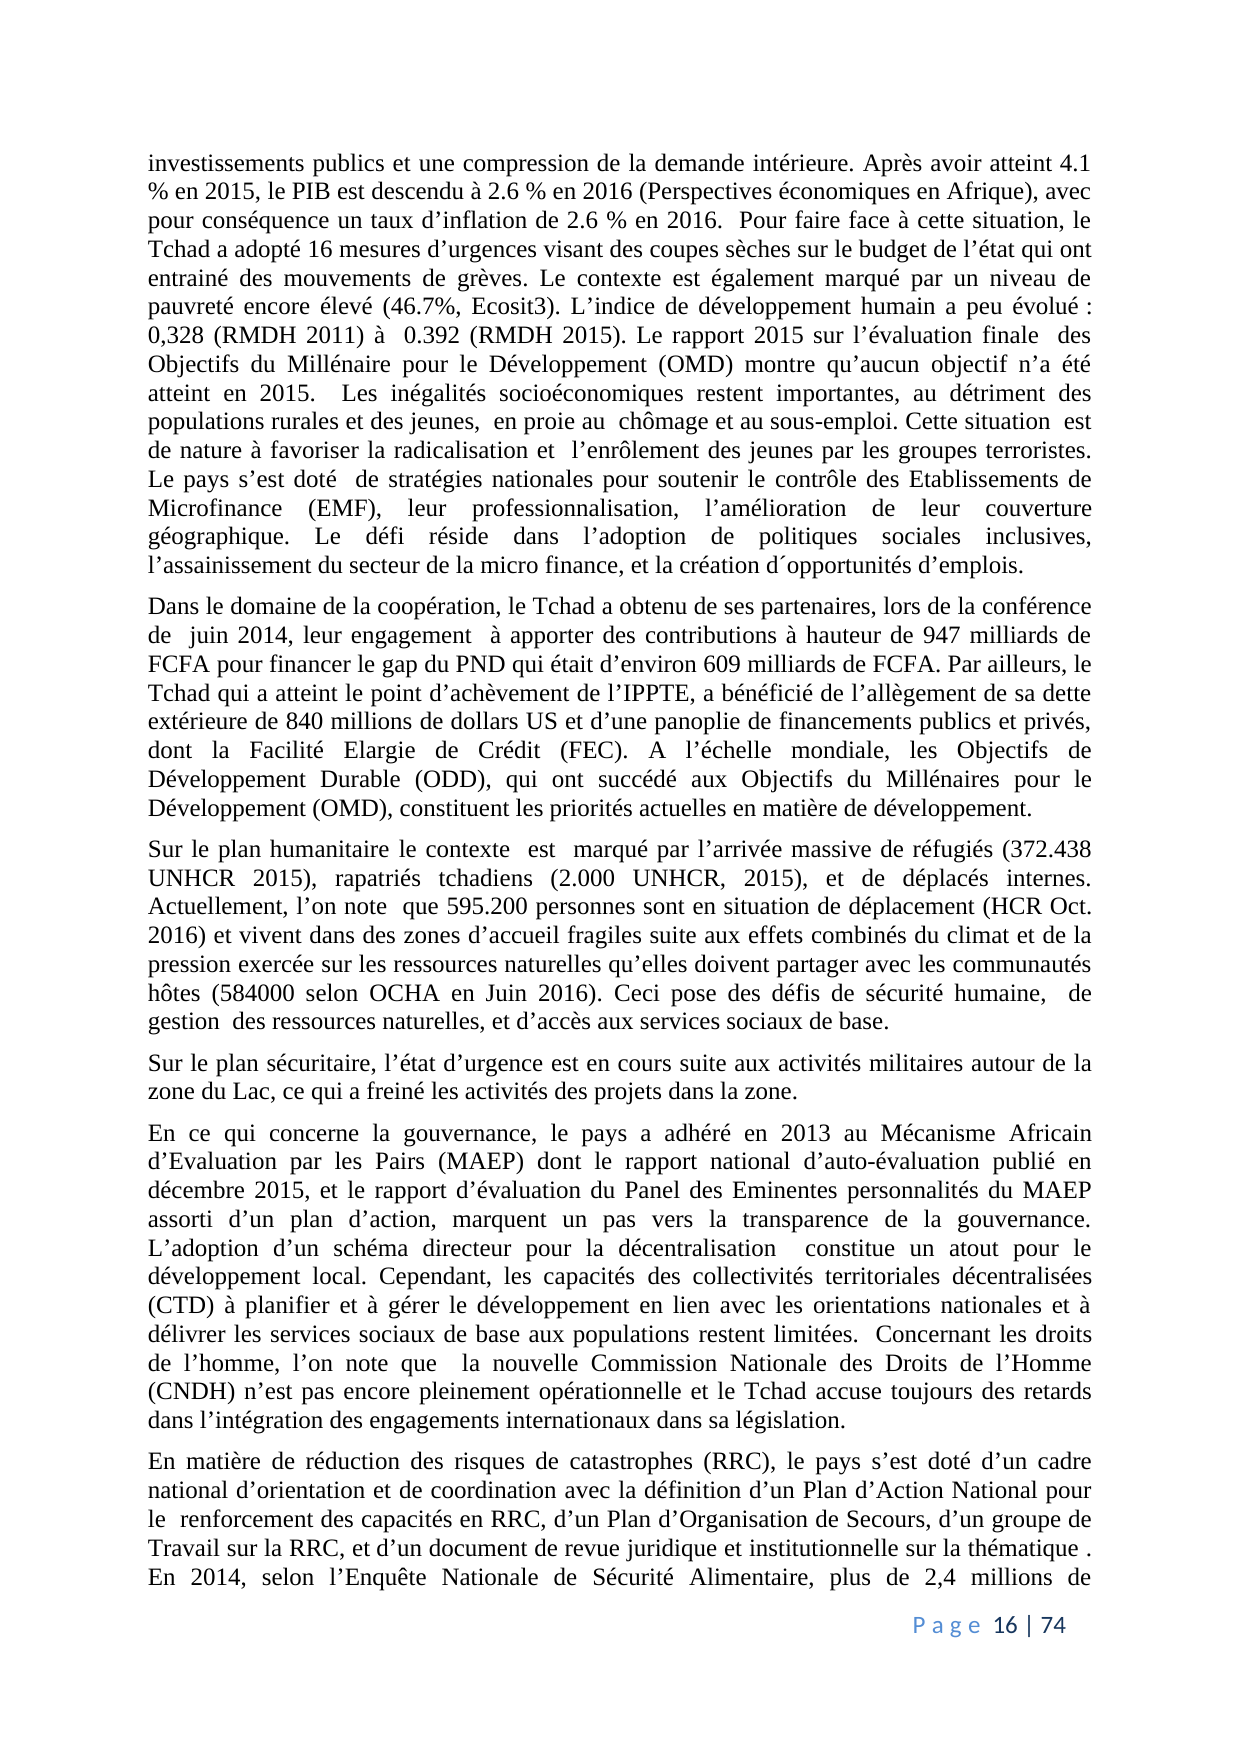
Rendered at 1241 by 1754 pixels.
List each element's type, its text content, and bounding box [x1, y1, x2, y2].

text Sur le plan humanitaire le contexte est marqué par l’arrivée massive de réfugiés (372.438 UNHCR 2015), rapatriés tchadiens (2.000 UNHCR, 2015), et de déplacés internes. Actuellement, l’on note que 595.200 personnes sont en situation de déplacement (HCR Oct. 2016) et vivent dans des zones d’accueil fragiles suite aux effets combinés du climat et de la pression exercée sur les ressources naturelles qu’elles doivent partager avec les communautés hôtes (584000 selon OCHA en Juin 2016). Ceci pose des défis de sécurité humaine, de gestion des ressources naturelles, et d’accès aux services sociaux de base. [148, 834, 1093, 1035]
text En ce qui concerne la gouvernance, le pays a adhéré en 2013 au Mécanisme Africain d’Evaluation par les Pairs (MAEP) dont le rapport national d’auto-évaluation publié en décembre 2015, et le rapport d’évaluation du Panel des Eminentes personnalités du MAEP assorti d’un plan d’action, marquent un pas vers la transparence de la gouvernance. L’adoption d’un schéma directeur pour la décentralisation constitue un atout pour le développement local. Cependant, les capacités des collectivités territoriales décentralisées (CTD) à planifier et à gérer le développement en lien avec les orientations nationales et à délivrer les services sociaux de base aux populations restent limitées. Concernant les droits de l’homme, l’on note que la nouvelle Commission Nationale des Droits de l’Homme (CNDH) n’est pas encore pleinement opérationnelle et le Tchad accuse toujours des retards dans l’intégration des engagements internationaux dans sa législation. [148, 1118, 1093, 1434]
text Dans le domaine de la coopération, le Tchad a obtenu de ses partenaires, lors de la conférence de juin 2014, leur engagement à apporter des contributions à hauteur de 947 milliards de FCFA pour financer le gap du PND qui était d’environ 609 milliards de FCFA. Par ailleurs, le Tchad qui a atteint le point d’achèvement de l’IPPTE, a bénéficié de l’allègement de sa dette extérieure de 840 millions de dollars US et d’une panoplie de financements publics et privés, dont la Facilité Elargie de Crédit (FEC). A l’échelle mondiale, les Objectifs de Développement Durable (ODD), qui ont succédé aux Objectifs du Millénaires pour le Développement (OMD), constituent les priorités actuelles en matière de développement. [148, 591, 1093, 821]
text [148, 148, 1093, 579]
text Sur le plan sécuritaire, l’état d’urgence est en cours suite aux activités militaires autour de la zone du Lac, ce qui a freiné les activités des projets dans la zone. [148, 1048, 1093, 1105]
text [148, 1446, 1093, 1590]
